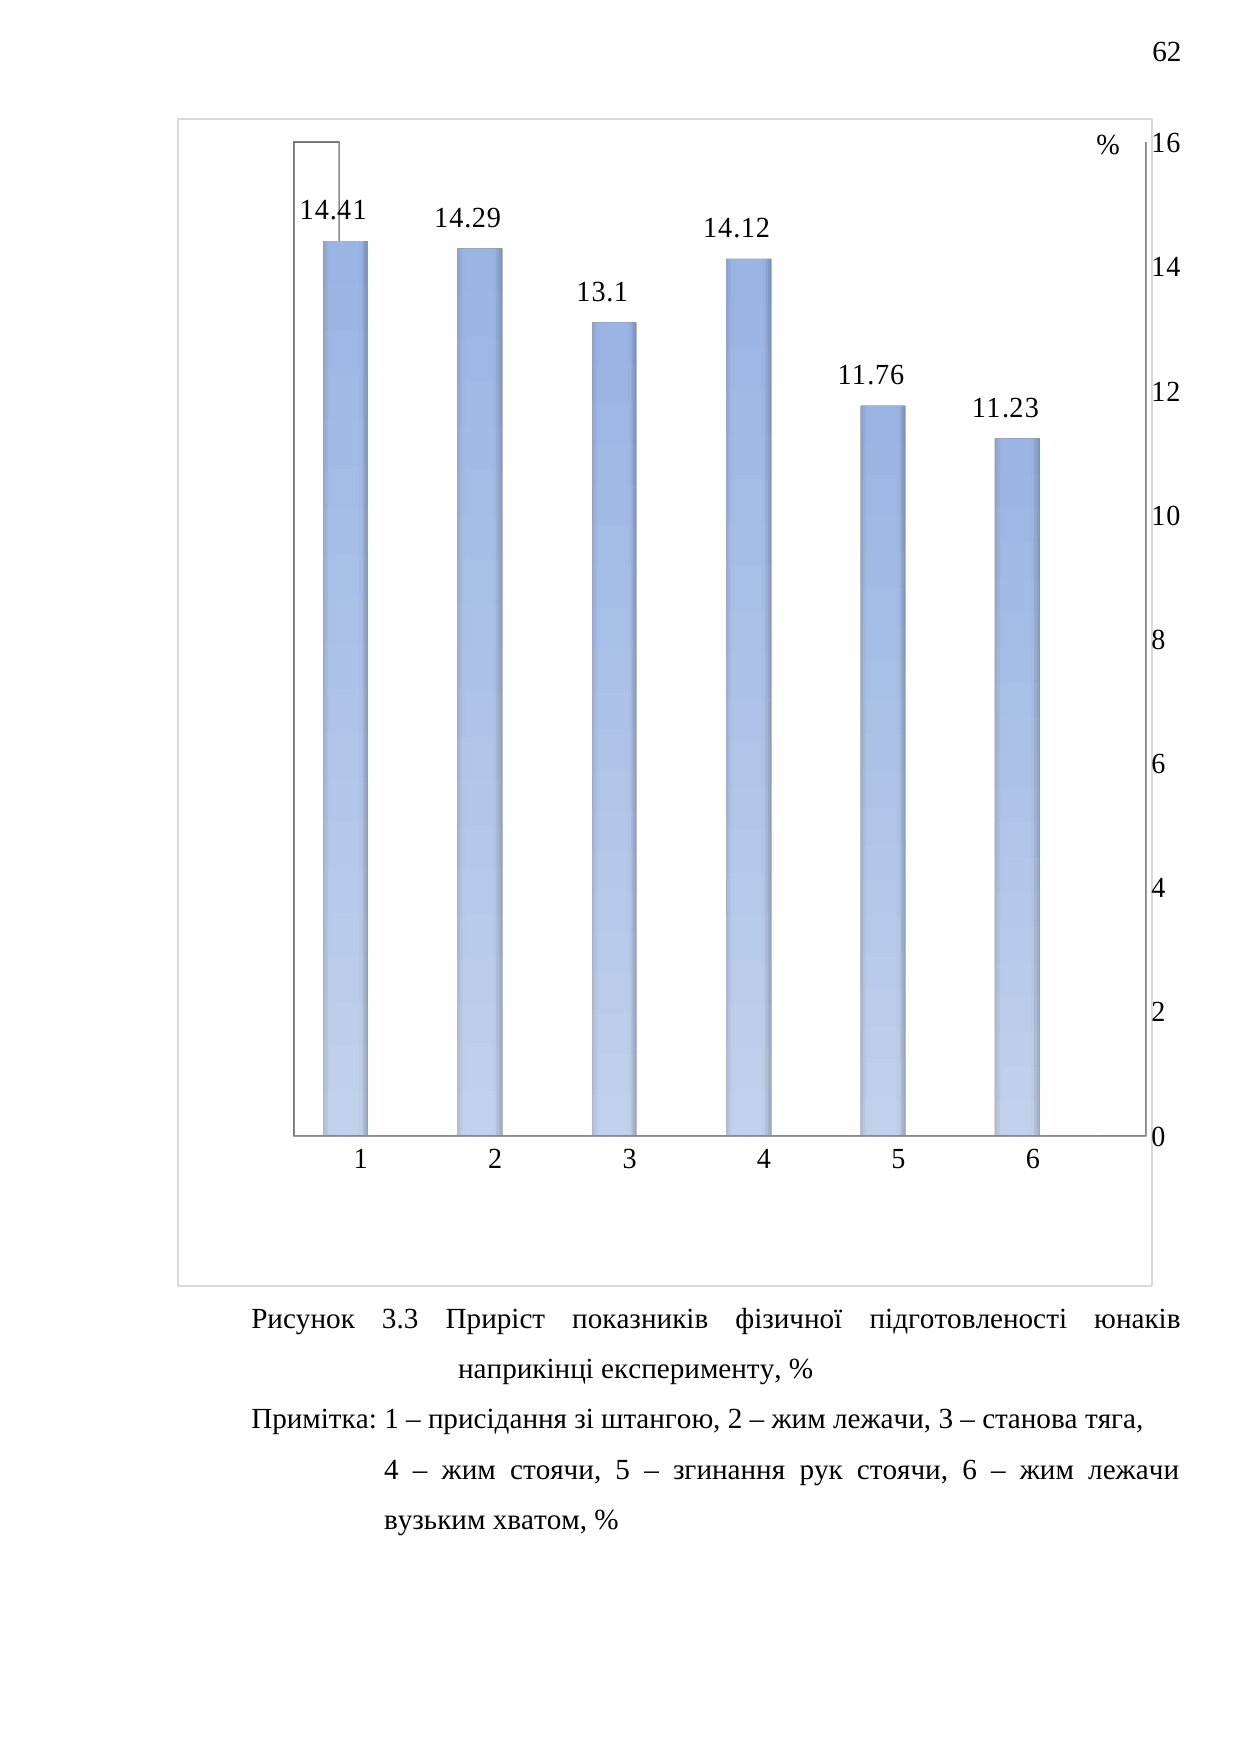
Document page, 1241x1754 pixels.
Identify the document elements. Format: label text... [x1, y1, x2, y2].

text 4 – жим стоячи, 5 – згинання рук стоячи, 6 – жим лежачи вузьким хватом, % [384, 1452, 1181, 1536]
text Рисунок 3.3 Приріст показників фізичної підготовленості юнаків наприкінці експерименту, % [251, 1301, 1181, 1385]
text Примітка: 1 – присідання зі штангою, 2 – жим лежачи, 3 – станова тяга, [177, 1401, 1181, 1435]
